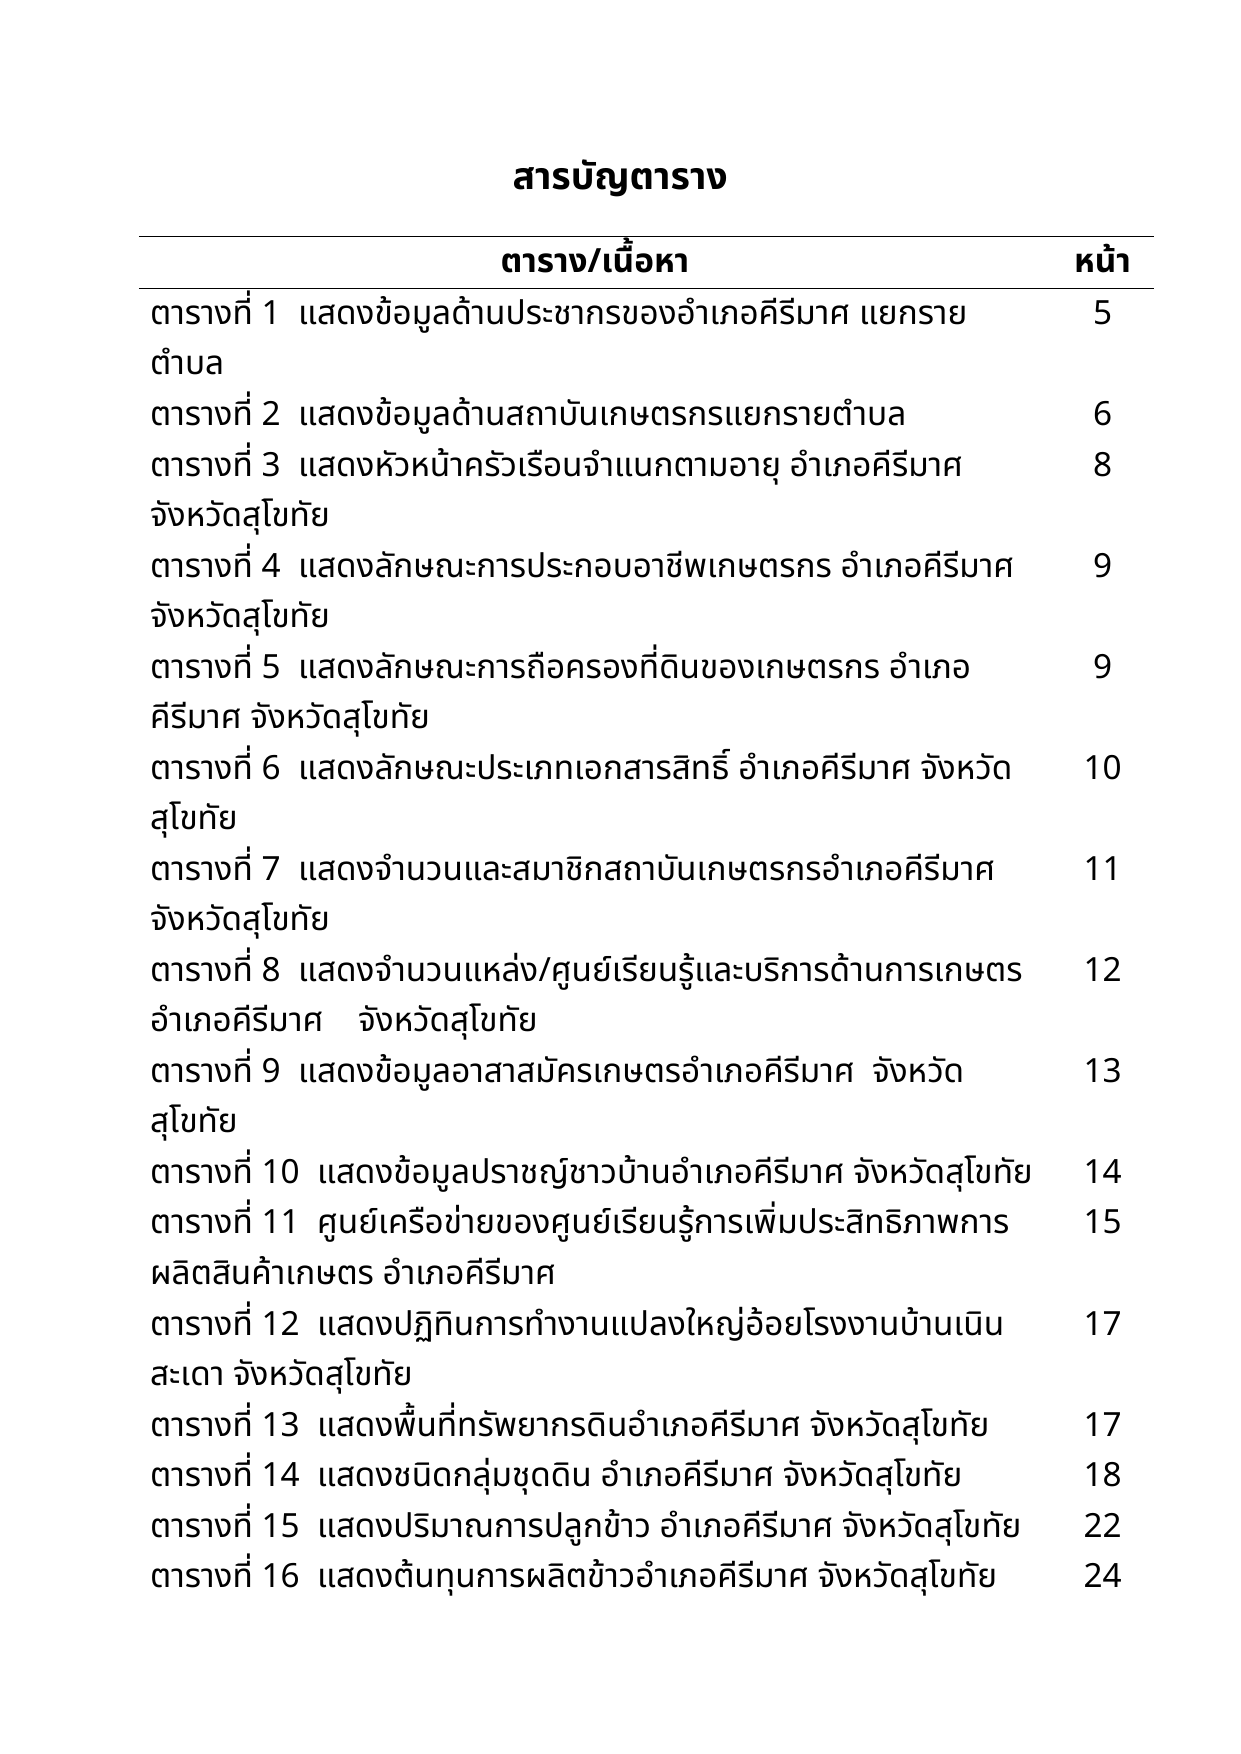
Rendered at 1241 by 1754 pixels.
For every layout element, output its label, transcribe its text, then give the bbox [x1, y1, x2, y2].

table_cell ตารางที่ 12 แสดงปฏิทินการทำงานแปลงใหญ่อ้อยโรงงานบ้านเนินสะเดา จังหวัดสุโขทัย [139, 1299, 1051, 1400]
table_cell 12 [1051, 946, 1154, 1047]
table_header หน้า [1051, 237, 1154, 288]
table_cell 9 [1051, 643, 1154, 743]
table_cell ตารางที่ 2 แสดงข้อมูลด้านสถาบันเกษตรกรแยกรายตำบล [139, 390, 1051, 440]
table_cell 10 [1051, 744, 1154, 844]
table_cell ตารางที่ 11 ศูนย์เครือข่ายของศูนย์เรียนรู้การเพิ่มประสิทธิภาพการผลิตสินค้าเกษตร อำเภอคีรีมาศ [139, 1198, 1051, 1299]
table_cell 22 [1051, 1502, 1154, 1552]
table_cell ตารางที่ 3 แสดงหัวหน้าครัวเรือนจำแนกตามอายุ อำเภอคีรีมาศ จังหวัดสุโขทัย [139, 440, 1051, 541]
table_cell 18 [1051, 1451, 1154, 1502]
table_cell ตารางที่ 4 แสดงลักษณะการประกอบอาชีพเกษตรกร อำเภอคีรีมาศ จังหวัดสุโขทัย [139, 541, 1051, 642]
table_cell ตารางที่ 16 แสดงต้นทุนการผลิตข้าวอำเภอคีรีมาศ จังหวัดสุโขทัย [139, 1552, 1051, 1603]
table_cell ตารางที่ 10 แสดงข้อมูลปราชญ์ชาวบ้านอำเภอคีรีมาศ จังหวัดสุโขทัย [139, 1148, 1051, 1198]
table_cell 11 [1051, 845, 1154, 946]
table_cell ตารางที่ 8 แสดงจำนวนแหล่ง/ศูนย์เรียนรู้และบริการด้านการเกษตร อำเภอคีรีมาศ จังหวัดสุโขทัย [139, 946, 1051, 1047]
table_cell 8 [1051, 440, 1154, 541]
table_cell ตารางที่ 5 แสดงลักษณะการถือครองที่ดินของเกษตรกร อำเภอคีรีมาศ จังหวัดสุโขทัย [139, 643, 1051, 743]
table_cell ตารางที่ 15 แสดงปริมาณการปลูกข้าว อำเภอคีรีมาศ จังหวัดสุโขทัย [139, 1502, 1051, 1552]
table_cell ตารางที่ 9 แสดงข้อมูลอาสาสมัครเกษตรอำเภอคีรีมาศ จังหวัดสุโขทัย [139, 1047, 1051, 1148]
table_cell ตารางที่ 13 แสดงพื้นที่ทรัพยากรดินอำเภอคีรีมาศ จังหวัดสุโขทัย [139, 1400, 1051, 1451]
table_cell 13 [1051, 1047, 1154, 1148]
table_header ตาราง/เนื้อหา [139, 237, 1051, 288]
table_cell ตารางที่ 1 แสดงข้อมูลด้านประชากรของอำเภอคีรีมาศ แยกรายตำบล [139, 289, 1051, 390]
table_cell ตารางที่ 7 แสดงจำนวนและสมาชิกสถาบันเกษตรกรอำเภอคีรีมาศ จังหวัดสุโขทัย [139, 845, 1051, 946]
table_cell 9 [1051, 541, 1154, 642]
table_cell 6 [1051, 390, 1154, 440]
table_cell 5 [1051, 289, 1154, 390]
table_cell 17 [1051, 1299, 1154, 1400]
table_cell ตารางที่ 14 แสดงชนิดกลุ่มชุดดิน อำเภอคีรีมาศ จังหวัดสุโขทัย [139, 1451, 1051, 1502]
table_cell ตารางที่ 6 แสดงลักษณะประเภทเอกสารสิทธิ์ อำเภอคีรีมาศ จังหวัดสุโขทัย [139, 744, 1051, 844]
table_cell 24 [1051, 1552, 1154, 1603]
table_cell 14 [1051, 1148, 1154, 1198]
text สารบัญตาราง [150, 150, 1090, 207]
table_cell 15 [1051, 1198, 1154, 1299]
table_cell 17 [1051, 1400, 1154, 1451]
